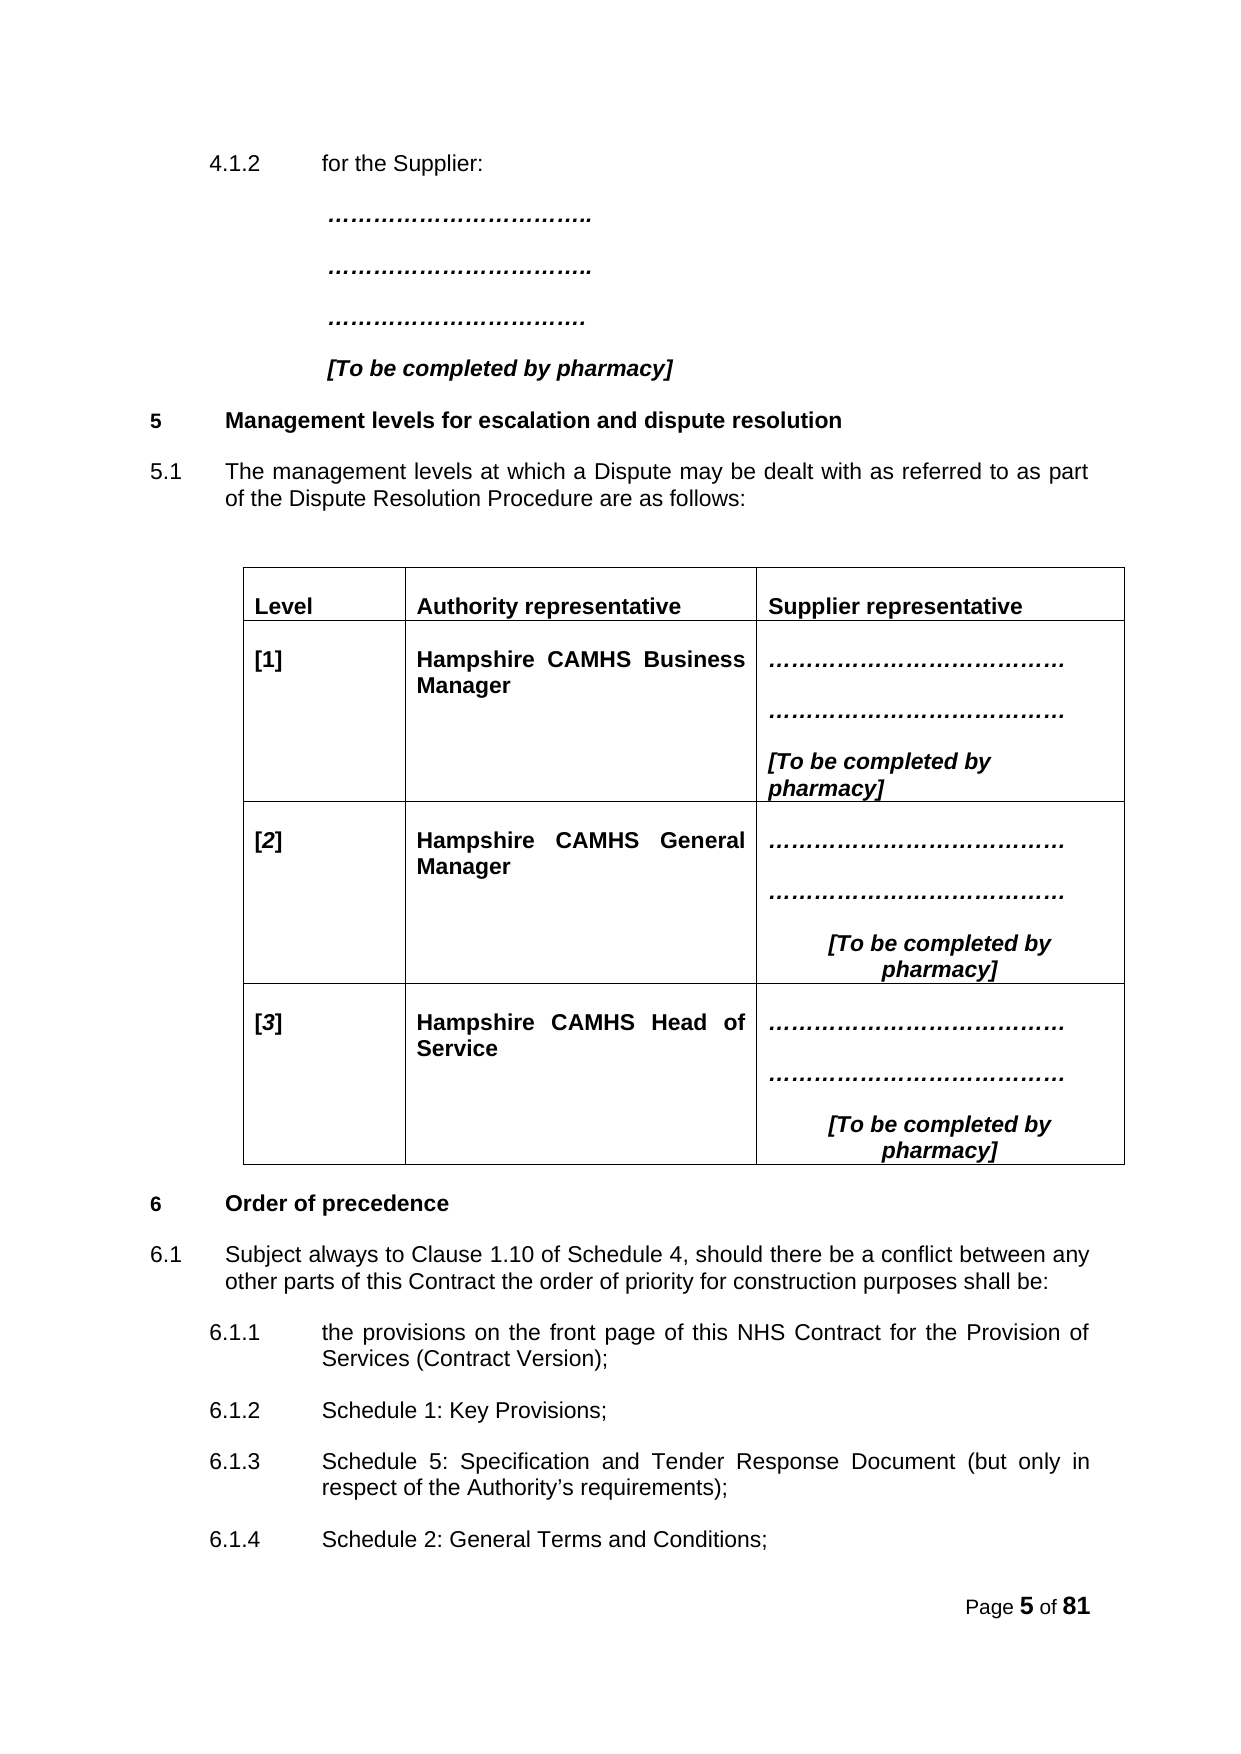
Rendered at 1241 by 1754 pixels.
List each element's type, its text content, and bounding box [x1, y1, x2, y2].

subtitle for the Supplier: [209, 150, 1090, 176]
table_cell ………………………………… ………………………………… [To be completed by pharmacy] [757, 984, 1124, 1164]
table_cell Hampshire CAMHS Business Manager [406, 621, 756, 801]
table_cell [2] [244, 802, 405, 982]
subtitle Management levels for escalation and dispute resolution [150, 407, 1090, 433]
subtitle [To be completed by pharmacy] [252, 355, 1090, 382]
table_cell [1] [244, 621, 405, 801]
table_cell [3] [244, 984, 405, 1164]
subtitle …………………………….. [252, 253, 1090, 279]
table_header Supplier representative [757, 568, 1124, 619]
subtitle The management levels at which a Dispute may be dealt with as referred to as part of the Dispute Resolution Procedure are as follows: [150, 458, 1090, 511]
subtitle the provisions on the front page of this NHS Contract for the Provision of Services (Contract Version); [209, 1319, 1090, 1372]
subtitle Schedule 1: Key Provisions; [209, 1397, 1090, 1423]
table_cell Hampshire CAMHS General Manager [406, 802, 756, 982]
subtitle Schedule 2: General Terms and Conditions; [209, 1526, 1090, 1552]
table_cell ………………………………… ………………………………… [To be completed by pharmacy] [757, 621, 1124, 801]
subtitle Subject always to Clause 1.10 of Schedule 4, should there be a conflict between any other parts of this Contract the order of priority for construction purposes shall be: [150, 1241, 1090, 1294]
subtitle Schedule 5: Specification and Tender Response Document (but only in respect of the Authority’s requirements); [209, 1448, 1090, 1501]
subtitle ……………………………. [252, 304, 1090, 330]
subtitle Order of precedence [150, 1190, 1090, 1216]
table_header Authority representative [406, 568, 756, 619]
table_cell ………………………………… ………………………………… [To be completed by pharmacy] [757, 802, 1124, 982]
table_cell Hampshire CAMHS Head of Service [406, 984, 756, 1164]
table_header Level [244, 568, 405, 619]
subtitle …………………………….. [252, 201, 1090, 228]
